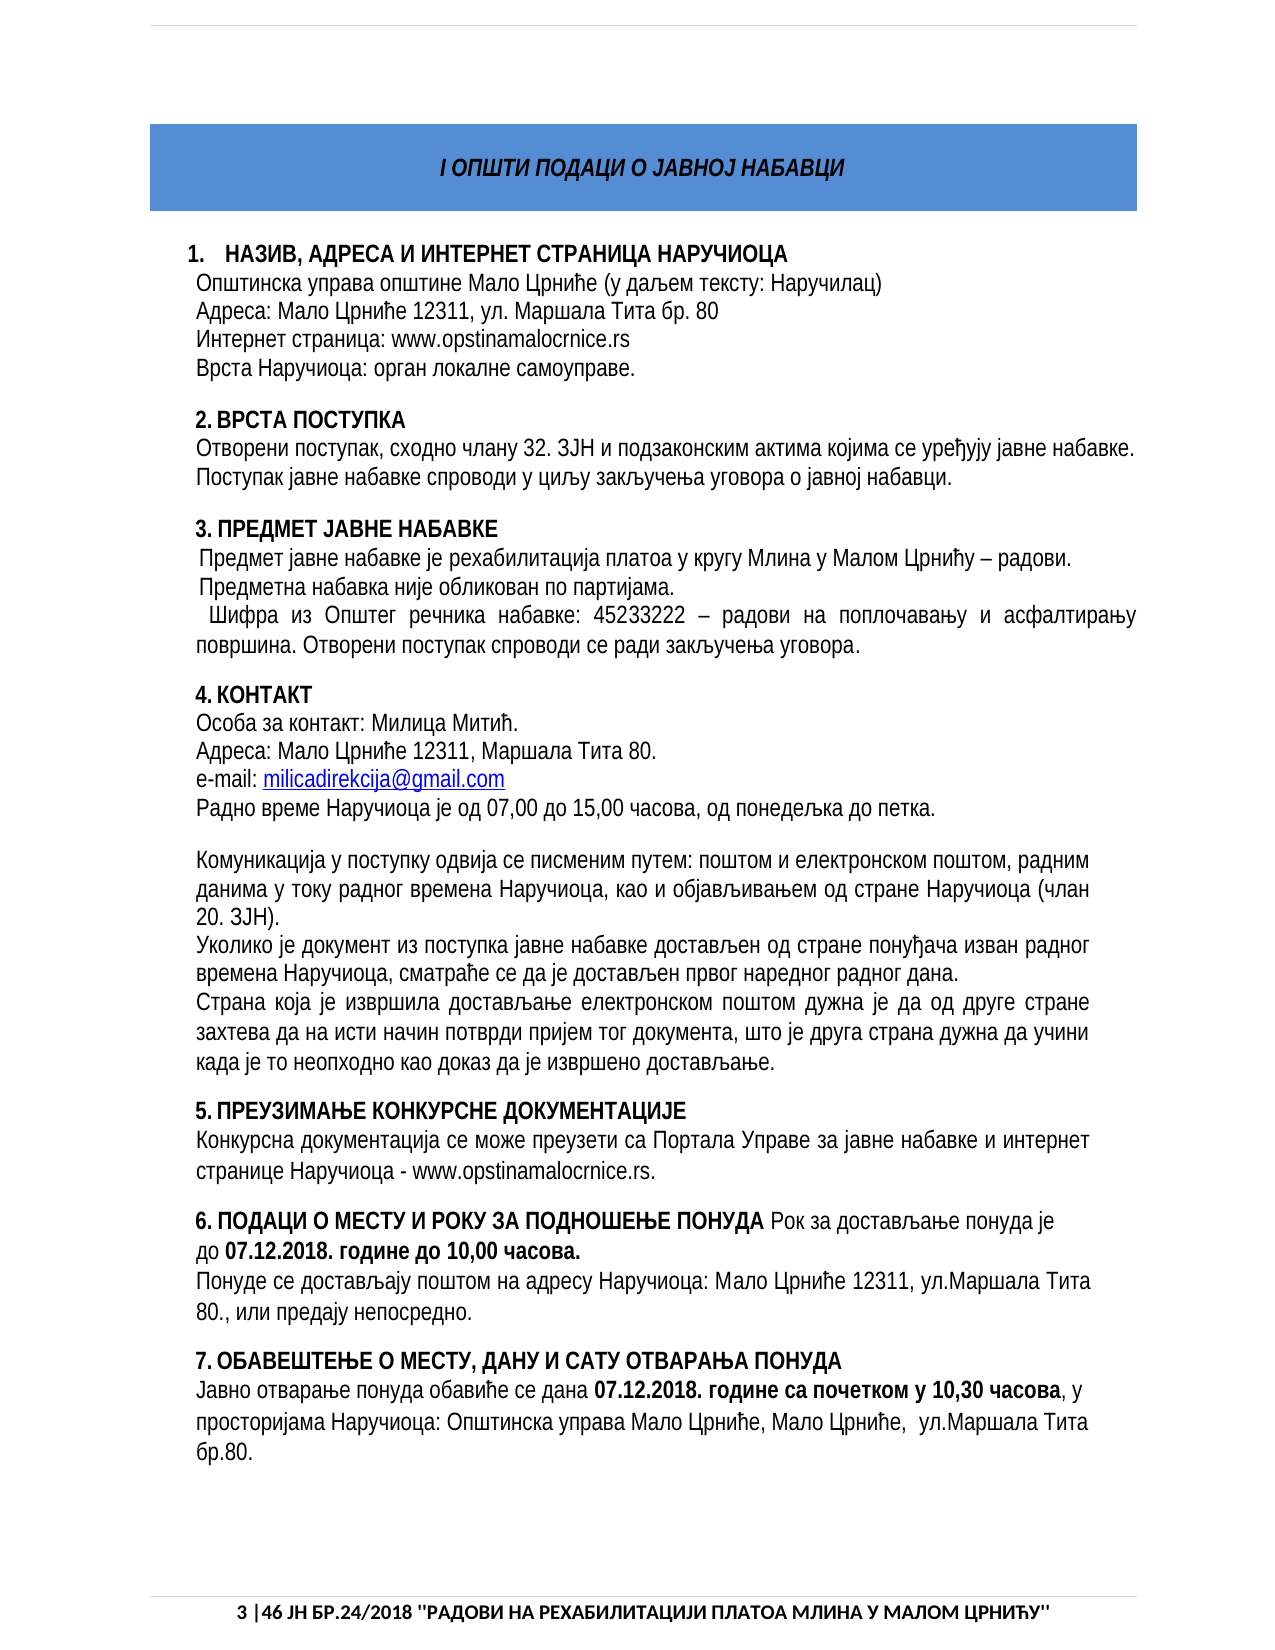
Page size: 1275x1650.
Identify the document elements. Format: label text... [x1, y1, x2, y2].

list НАЗИВ, АДРЕСА И ИНТЕРНЕТ СТРАНИЦА НАРУЧИОЦА [187, 239, 1137, 268]
text Отворени поступак, сходно члану 32. ЗЈН и подзаконским актима којима се уређују јавне набавке. [196, 434, 1151, 462]
list ПОДАЦИ О МЕСТУ И РОКУ ЗА ПОДНОШЕЊЕ ПОНУДА Рок за достављање понуда је до 07.12.2018. године до 10,00 часова. [195, 1206, 1078, 1264]
text Предметна набавка није обликован по партијама. [165, 572, 1151, 600]
text Адреса: Мало Црниће 12311, ул. Маршала Тита бр. 80 [196, 297, 1137, 325]
list ОБАВЕШТЕЊЕ О МЕСТУ, ДАНУ И САТУ ОТВАРАЊА ПОНУДА [195, 1346, 1137, 1375]
text Комуникација у поступку одвија се писменим путем: поштом и електронском поштом, радним данима у току радног времена Наручиоца, као и објављивањем од стране Наручиоца (члан 20. ЗЈН). [196, 845, 1091, 931]
text Адреса: Мало Црниће 12311, Маршала Тита 80. [196, 737, 1137, 765]
text Интернет страница: www.opstinamalocrnice.rs [196, 325, 1137, 353]
text Конкурсна документација се може преузети са Портала Управе за јавне набавке и интернет странице Наручиоца - www.opstinamalocrnice.rs. [196, 1125, 1091, 1185]
list ПРЕУЗИМАЊЕ КОНКУРСНЕ ДОКУМЕНТАЦИЈЕ [195, 1096, 1137, 1124]
text Поступак јавне набавке спроводи у циљу закључења уговора о јавној набавци. [196, 462, 1137, 491]
text Шифра из Општег речника набавкe: 45233222 – радови на поплочавању и асфалтирању површина. Отворени поступак спроводи се ради закључења уговора. [196, 600, 1137, 658]
text Јавно отварање понуда обавиће се дана 07.12.2018. године са почетком у 10,30 часова, у просторијама Наручиоца: Општинска управа Мало Црниће, Мало Црниће, ул.Маршала Тита бр.80. [196, 1376, 1091, 1466]
list ВРСТА ПОСТУПКА [195, 405, 1137, 433]
text I ОПШТИ ПОДАЦИ О ЈАВНОЈ НАБАВЦИ [150, 153, 1137, 182]
text е-mail: milicadirekcija@gmail.com [196, 765, 1137, 793]
text Врста Наручиоца: орган локалне самоуправе. [196, 353, 1137, 381]
text Општинска управа општине Мало Црниће (у даљем тексту: Наручилац) [196, 268, 1137, 297]
list ПРЕДМЕТ ЈАВНЕ НАБАВКЕ [195, 514, 1151, 543]
text Радно време Наручиоца је од 07,00 до 15,00 часова, од понедељка до петка. [196, 793, 1137, 822]
text Особа за контакт: Милица Митић. [196, 708, 1137, 737]
text Понуде се достављају поштом на адресу Наручиоца: Mало Црниће 12311, ул.Маршала Тита 80., или предају непосредно. [196, 1266, 1091, 1326]
text Уколико је документ из поступка јавне набавке достављен од стране понуђача изван радног времена Наручиоца, сматраће се да је достављен првог наредног радног дана. [196, 931, 1091, 987]
text Страна која је извршила достављање електронском поштом дужна је да од друге стране захтева да на исти начин потврди пријем тог документа, што је друга страна дужна да учини када је то неопходно као доказ да је извршено достављање. [196, 987, 1091, 1075]
list КОНТАКТ [195, 679, 1137, 708]
text Предмет јавне набавке је рехабилитација платоа у кругу Млина у Малом Црнићу – радови. [165, 543, 1151, 572]
